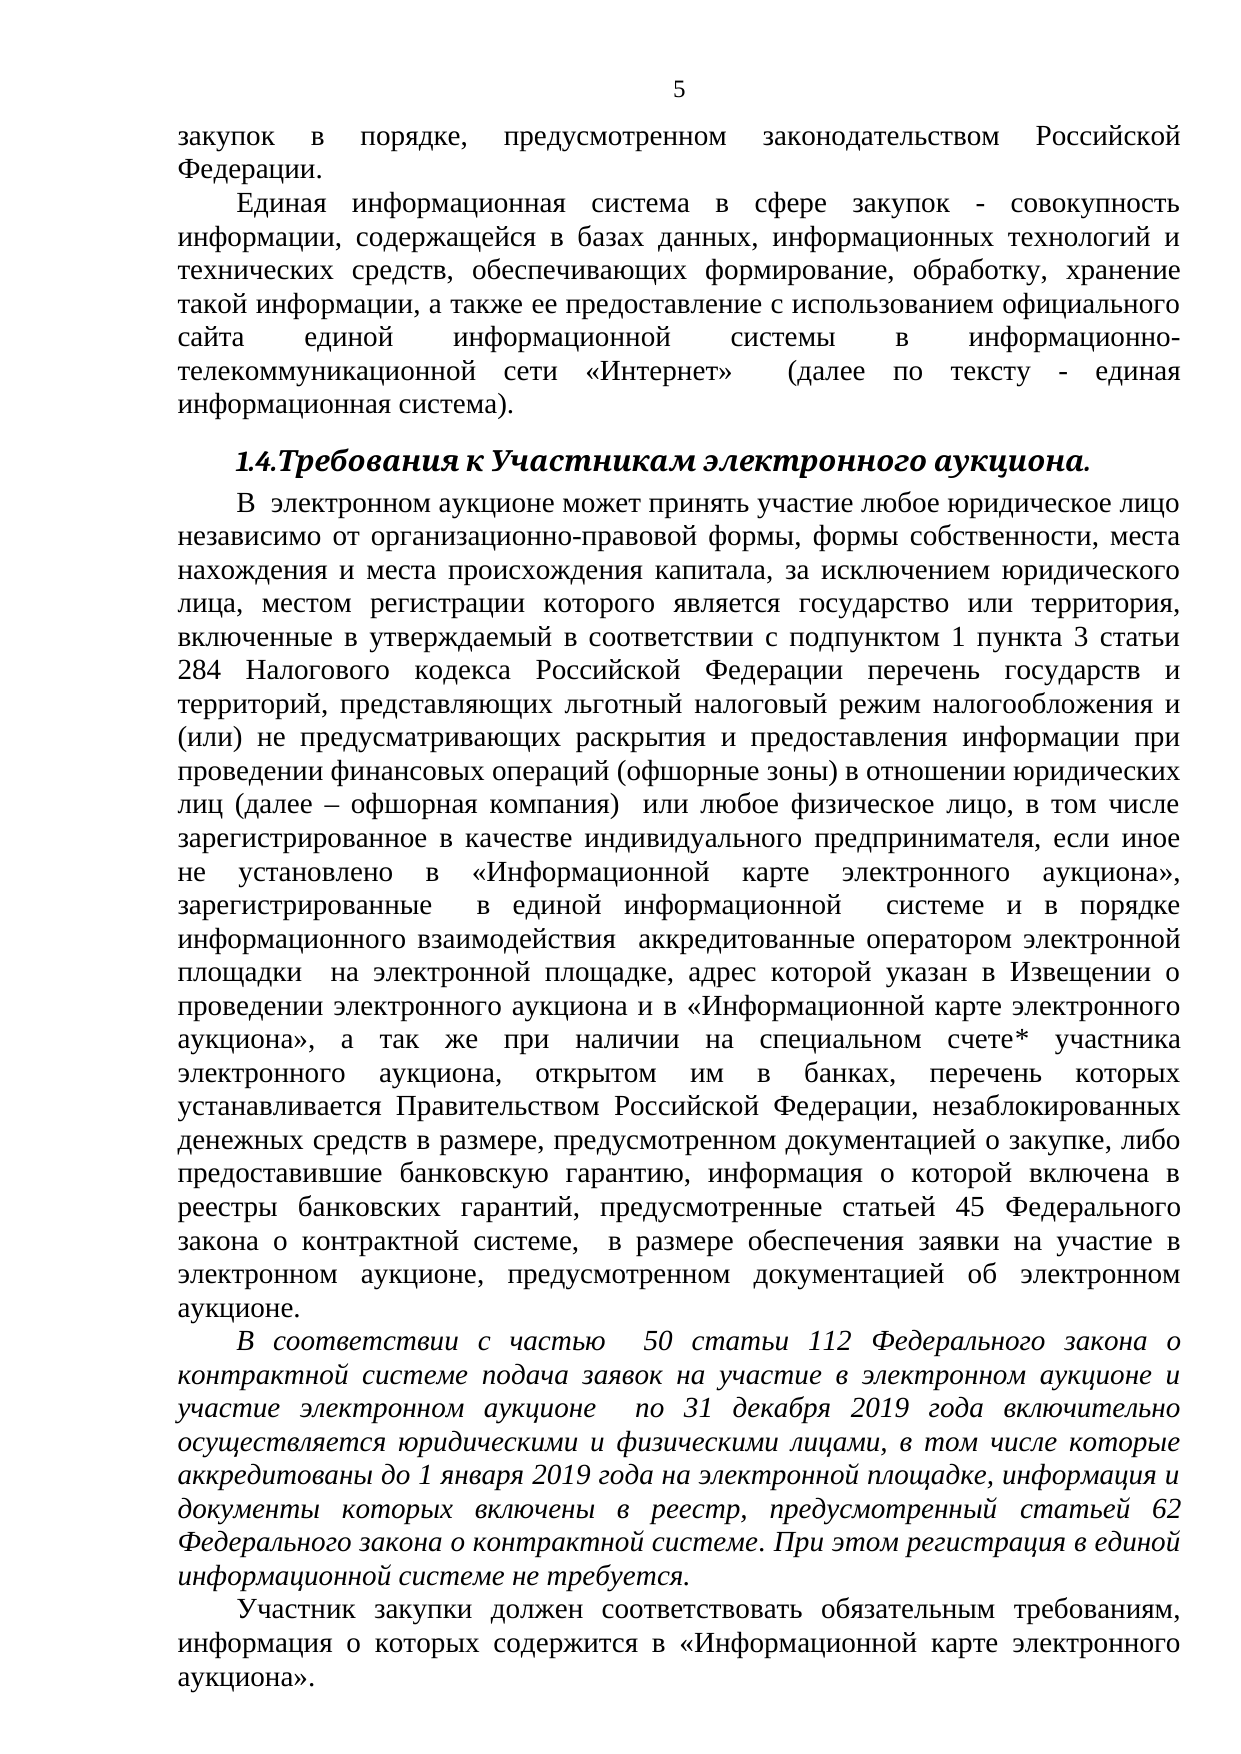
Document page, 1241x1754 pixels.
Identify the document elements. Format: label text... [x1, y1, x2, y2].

text Участник закупки должен соответствовать обязательным требованиям, информация о которых содержится в «Информационной карте электронного аукциона». [177, 1592, 1181, 1692]
text Единая информационная система в сфере закупок - совокупность информации, содержащейся в базах данных, информационных технологий и технических средств, обеспечивающих формирование, обработку, хранение такой информации, а также ее предоставление с использованием официального сайта единой информационной системы в информационно-телекоммуникационной сети «Интернет» (далее по тексту - единая информационная система). [177, 185, 1181, 420]
text В соответствии с частью 50 статьи 112 Федерального закона о контрактной системе подача заявок на участие в электронном аукционе и участие электронном аукционе по 31 декабря 2019 года включительно осуществляется юридическими и физическими лицами, в том числе которые аккредитованы до 1 января 2019 года на электронной площадке, информация и документы которых включены в реестр, предусмотренный статьей 62 Федерального закона о контрактной системе. При этом регистрация в единой информационной системе не требуется. [177, 1323, 1181, 1592]
text В электронном аукционе может принять участие любое юридическое лицо независимо от организационно-правовой формы, формы собственности, места нахождения и места происхождения капитала, за исключением юридического лица, местом регистрации которого является государство или территория, включенные в утверждаемый в соответствии с подпунктом 1 пункта 3 статьи 284 Налогового кодекса Российской Федерации перечень государств и территорий, представляющих льготный налоговый режим налогообложения и (или) не предусматривающих раскрытия и предоставления информации при проведении финансовых операций (офшорные зоны) в отношении юридических лиц (далее – офшорная компания) или любое физическое лицо, в том числе зарегистрированное в качестве индивидуального предпринимателя, если иное не установлено в «Информационной карте электронного аукциона», зарегистрированные в единой информационной системе и в порядке информационного взаимодействия аккредитованные оператором электронной площадки на электронной площадке, адрес которой указан в Извещении о проведении электронного аукциона и в «Информационной карте электронного аукциона», а так же при наличии на специальном счете* участника электронного аукциона, открытом им в банках, перечень которых устанавливается Правительством Российской Федерации, незаблокированных денежных средств в размере, предусмотренном документацией о закупке, либо предоставившие банковскую гарантию, информация о которой включена в реестры банковских гарантий, предусмотренные статьей 45 Федерального закона о контрактной системе, в размере обеспечения заявки на участие в электронном аукционе, предусмотренном документацией об электронном аукционе. [177, 485, 1181, 1323]
subtitle 1.4.Требования к Участникам электронного аукциона. [177, 445, 1181, 478]
